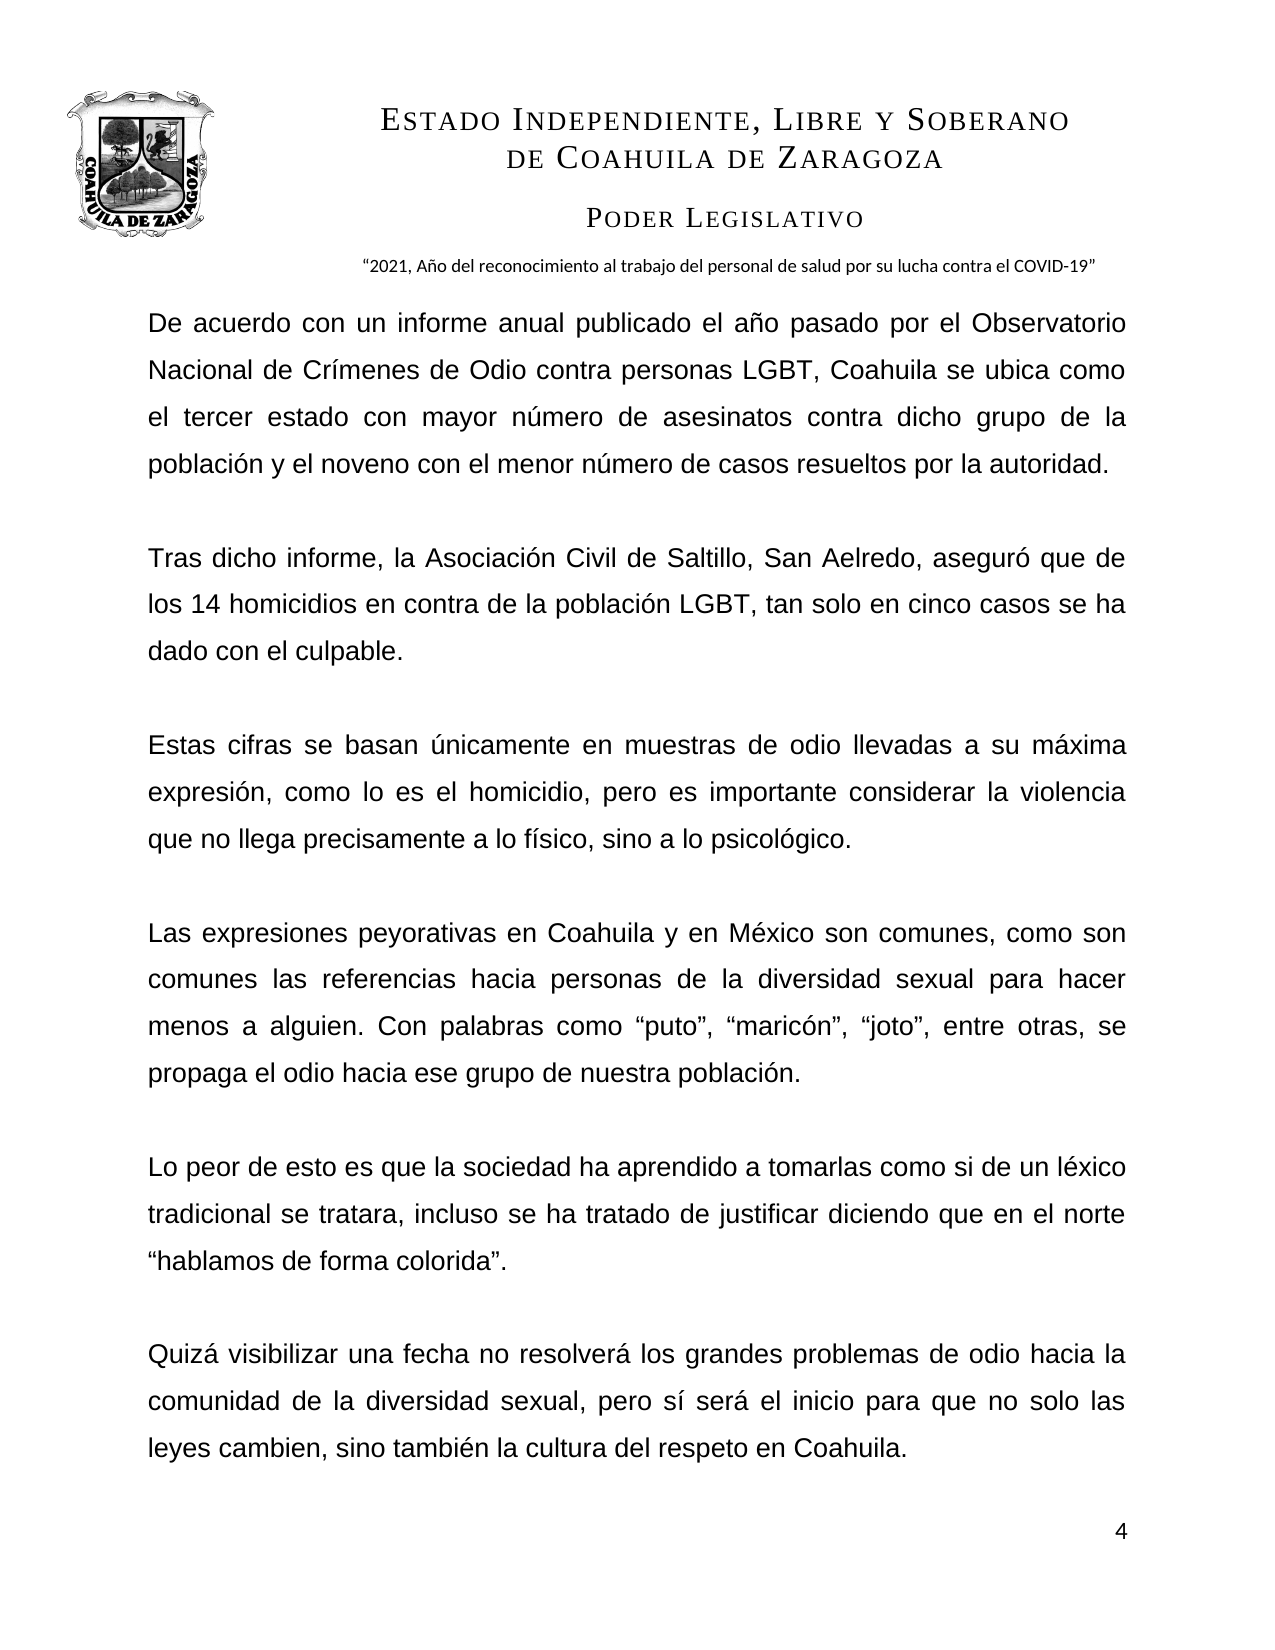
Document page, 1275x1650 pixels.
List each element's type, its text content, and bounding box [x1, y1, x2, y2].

text Tras dicho informe, la Asociación Civil de Saltillo, San Aelredo, aseguró que de los 14 homicidios en contra de la población LGBT, tan solo en cinco casos se ha dado con el culpable. [148, 542, 1127, 667]
text Lo peor de esto es que la sociedad ha aprendido a tomarlas como si de un léxico tradicional se tratara, incluso se ha tratado de justificar diciendo que en el norte “hablamos de forma colorida”. [148, 1151, 1127, 1276]
text De acuerdo con un informe anual publicado el año pasado por el Observatorio Nacional de Crímenes de Odio contra personas LGBT, Coahuila se ubica como el tercer estado con mayor número de asesinatos contra dicho grupo de la población y el noveno con el menor número de casos resueltos por la autoridad. [148, 307, 1127, 479]
picture [66, 91, 215, 237]
text Estas cifras se basan únicamente en muestras de odio llevadas a su máxima expresión, como lo es el homicidio, pero es importante considerar la violencia que no llega precisamente a lo físico, sino a lo psicológico. [148, 729, 1127, 854]
text Quizá visibilizar una fecha no resolverá los grandes problemas de odio hacia la comunidad de la diversidad sexual, pero sí será el inicio para que no solo las leyes cambien, sino también la cultura del respeto en Coahuila. [148, 1338, 1127, 1463]
text Las expresiones peyorativas en Coahuila y en México son comunes, como son comunes las referencias hacia personas de la diversidad sexual para hacer menos a alguien. Con palabras como “puto”, “maricón”, “joto”, entre otras, se propaga el odio hacia ese grupo de nuestra población. [148, 917, 1127, 1088]
